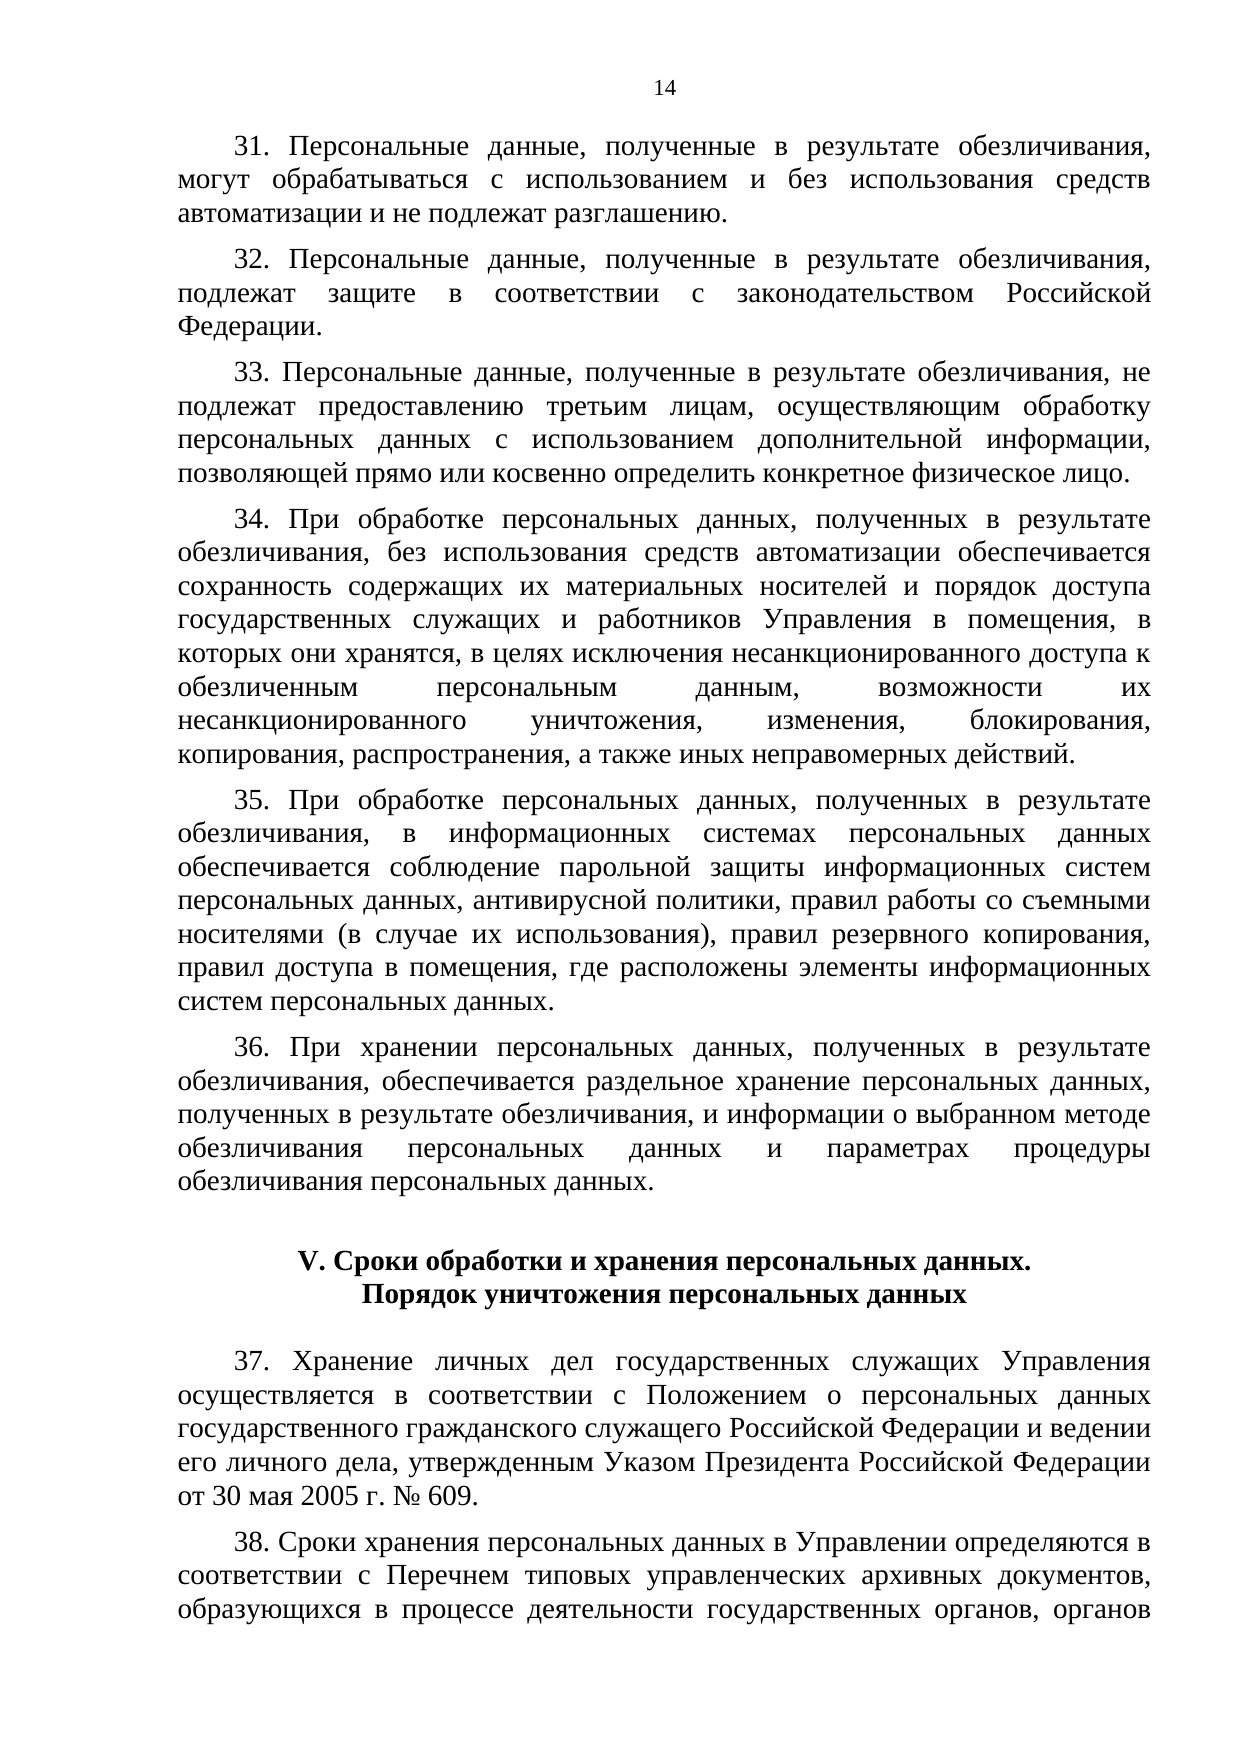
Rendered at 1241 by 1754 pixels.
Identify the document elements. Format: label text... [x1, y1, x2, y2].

text 31. Персональные данные, полученные в результате обезличивания, могут обрабатываться с использованием и без использования средств автоматизации и не подлежат разглашению. [177, 128, 1152, 229]
text 37. Хранение личных дел государственных служащих Управления осуществляется в соответствии с Положением о персональных данных государственного гражданского служащего Российской Федерации и ведении его личного дела, утвержденным Указом Президента Российской Федерации от 30 мая 2005 г. № 609. [177, 1343, 1152, 1511]
text 34. При обработке персональных данных, полученных в результате обезличивания, без использования средств автоматизации обеспечивается сохранность содержащих их материальных носителей и порядок доступа государственных служащих и работников Управления в помещения, в которых они хранятся, в целях исключения несанкционированного доступа к обезличенным персональным данным, возможности их несанкционированного уничтожения, изменения, блокирования, копирования, распространения, а также иных неправомерных действий. [177, 501, 1152, 769]
text 35. При обработке персональных данных, полученных в результате обезличивания, в информационных системах персональных данных обеспечивается соблюдение парольной защиты информационных систем персональных данных, антивирусной политики, правил работы со съемными носителями (в случае их использования), правил резервного копирования, правил доступа в помещения, где расположены элементы информационных систем персональных данных. [177, 782, 1152, 1017]
title V. Сроки обработки и хранения персональных данных. [177, 1243, 1152, 1276]
text 33. Персональные данные, полученные в результате обезличивания, не подлежат предоставлению третьим лицам, осуществляющим обработку персональных данных с использованием дополнительной информации, позволяющей прямо или косвенно определить конкретное физическое лицо. [177, 354, 1152, 488]
text 36. При хранении персональных данных, полученных в результате обезличивания, обеспечивается раздельное хранение персональных данных, полученных в результате обезличивания, и информации о выбранном методе обезличивания персональных данных и параметрах процедуры обезличивания персональных данных. [177, 1029, 1152, 1197]
text 32. Персональные данные, полученные в результате обезличивания, подлежат защите в соответствии с законодательством Российской Федерации. [177, 241, 1152, 342]
title Порядок уничтожения персональных данных [177, 1276, 1152, 1310]
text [177, 1524, 1152, 1624]
